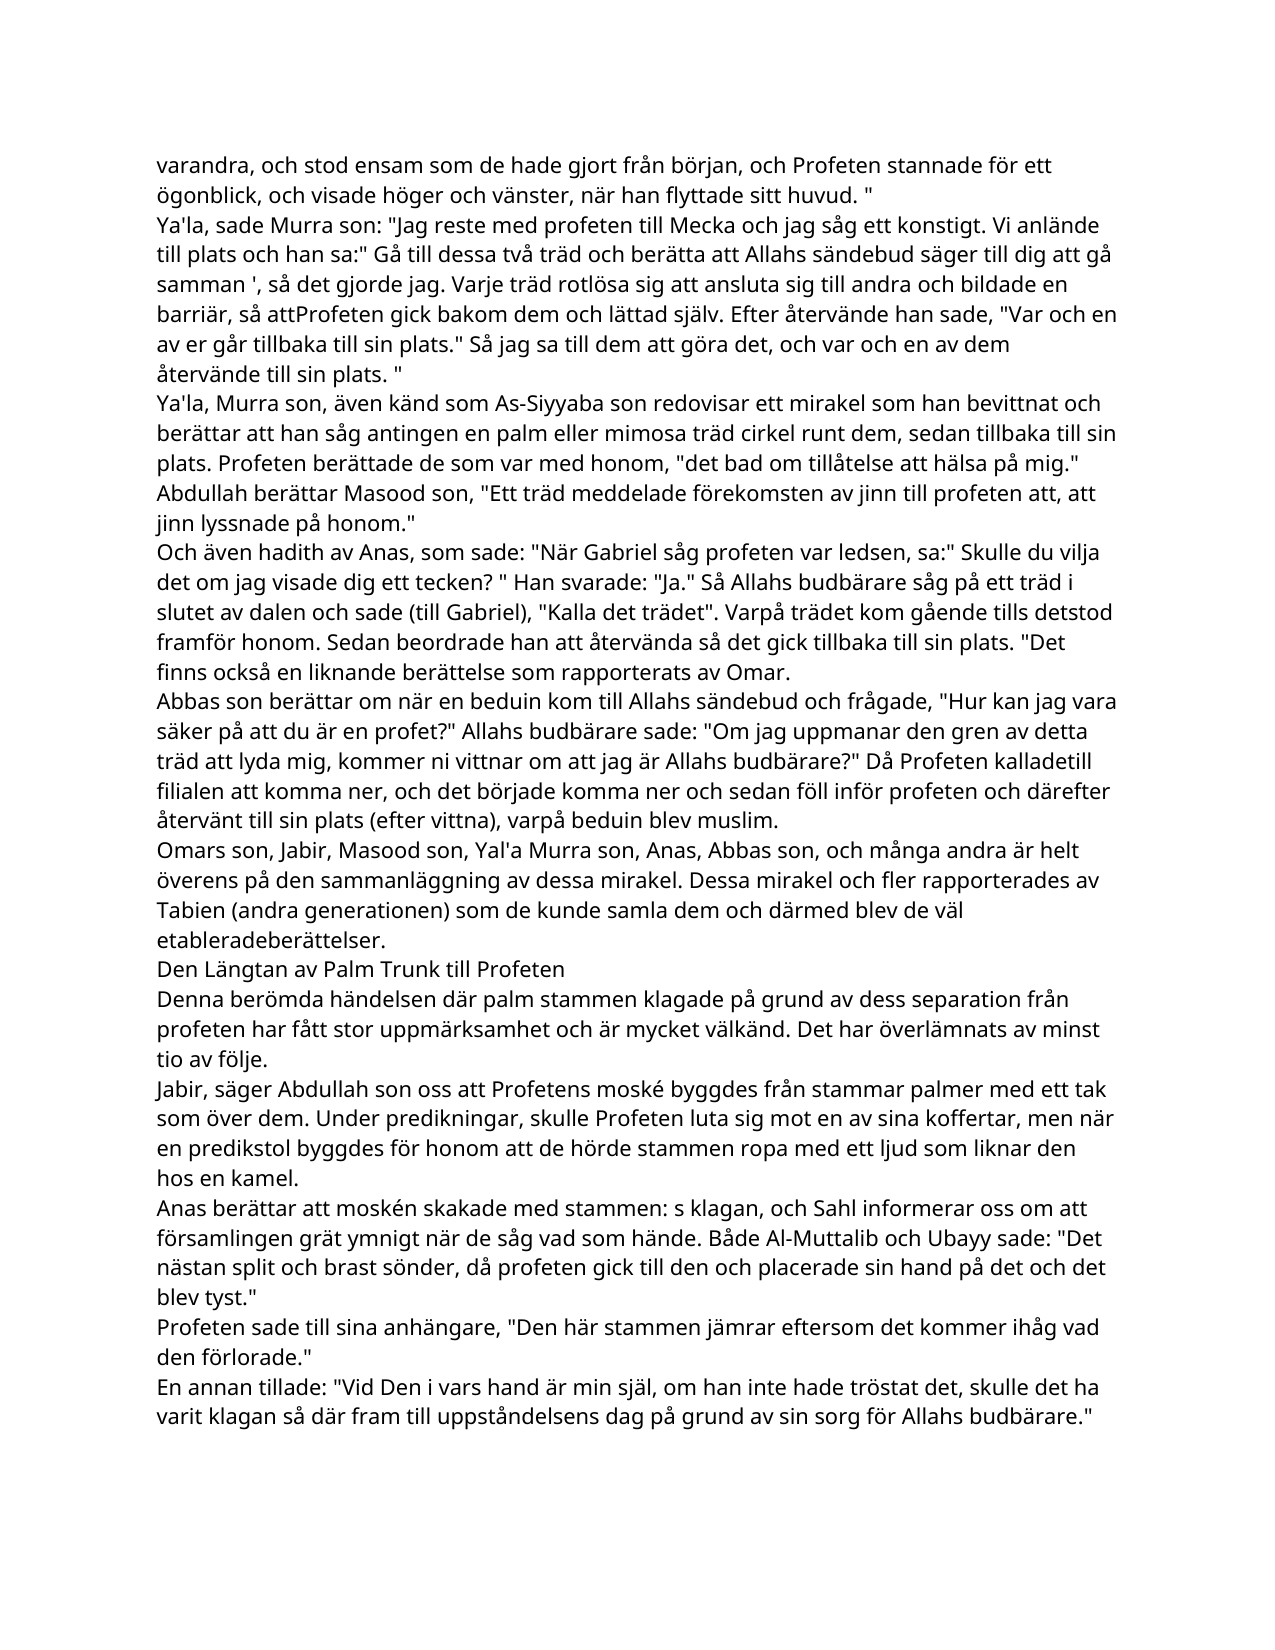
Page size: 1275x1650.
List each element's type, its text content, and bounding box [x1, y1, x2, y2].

text Profeten sade till sina anhängare, "Den här stammen jämrar eftersom det kommer ihåg vad den förlorade." [156, 1312, 1118, 1371]
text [156, 150, 1118, 209]
text Denna berömda händelsen där palm stammen klagade på grund av dess separation från profeten har fått stor uppmärksamhet och är mycket välkänd. Det har överlämnats av minst tio av följe. [156, 984, 1118, 1073]
text Ya'la, sade Murra son: "Jag reste med profeten till Mecka och jag såg ett konstigt. Vi anlände till plats och han sa:" Gå till dessa två träd och berätta att Allahs sändebud säger till dig att gå samman ', så det gjorde jag. Varje träd rotlösa sig att ansluta sig till andra och bildade en barriär, så attProfeten gick bakom dem och lättad själv. Efter återvände han sade, "Var och en av er går tillbaka till sin plats." Så jag sa till dem att göra det, och var och en av dem återvände till sin plats. " [156, 209, 1118, 388]
text Omars son, Jabir, Masood son, Yal'a Murra son, Anas, Abbas son, och många andra är helt överens på den sammanläggning av dessa mirakel. Dessa mirakel och fler rapporterades av Tabien (andra generationen) som de kunde samla dem och därmed blev de väl etableradeberättelser. [156, 835, 1118, 954]
text Abdullah berättar Masood son, "Ett träd meddelade förekomsten av jinn till profeten att, att jinn lyssnade på honom." [156, 478, 1118, 537]
text Ya'la, Murra son, även känd som As-Siyyaba son redovisar ett mirakel som han bevittnat och berättar att han såg antingen en palm eller mimosa träd cirkel runt dem, sedan tillbaka till sin plats. Profeten berättade de som var med honom, "det bad om tillåtelse att hälsa på mig." [156, 388, 1118, 478]
text En annan tillade: "Vid Den i vars hand är min själ, om han inte hade tröstat det, skulle det ha varit klagan så där fram till uppståndelsens dag på grund av sin sorg för Allahs budbärare." [156, 1371, 1118, 1431]
text Abbas son berättar om när en beduin kom till Allahs sändebud och frågade, "Hur kan jag vara säker på att du är en profet?" Allahs budbärare sade: "Om jag uppmanar den gren av detta träd att lyda mig, kommer ni vittnar om att jag är Allahs budbärare?" Då Profeten kalladetill filialen att komma ner, och det började komma ner och sedan föll inför profeten och därefter återvänt till sin plats (efter vittna), varpå beduin blev muslim. [156, 686, 1118, 835]
text Och även hadith av Anas, som sade: "När Gabriel såg profeten var ledsen, sa:" Skulle du vilja det om jag visade dig ett tecken? " Han svarade: "Ja." Så Allahs budbärare såg på ett träd i slutet av dalen och sade (till Gabriel), "Kalla det trädet". Varpå trädet kom gående tills detstod framför honom. Sedan beordrade han att återvända så det gick tillbaka till sin plats. "Det finns också en liknande berättelse som rapporterats av Omar. [156, 537, 1118, 686]
text Jabir, säger Abdullah son oss att Profetens moské byggdes från stammar palmer med ett tak som över dem. Under predikningar, skulle Profeten luta sig mot en av sina koffertar, men när en predikstol byggdes för honom att de hörde stammen ropa med ett ljud som liknar den hos en kamel. [156, 1073, 1118, 1193]
text Anas berättar att moskén skakade med stammen: s klagan, och Sahl informerar oss om att församlingen grät ymnigt när de såg vad som hände. Både Al-Muttalib och Ubayy sade: "Det nästan split och brast sönder, då profeten gick till den och placerade sin hand på det och det blev tyst." [156, 1193, 1118, 1312]
text Den Längtan av Palm Trunk till Profeten [156, 954, 1118, 984]
